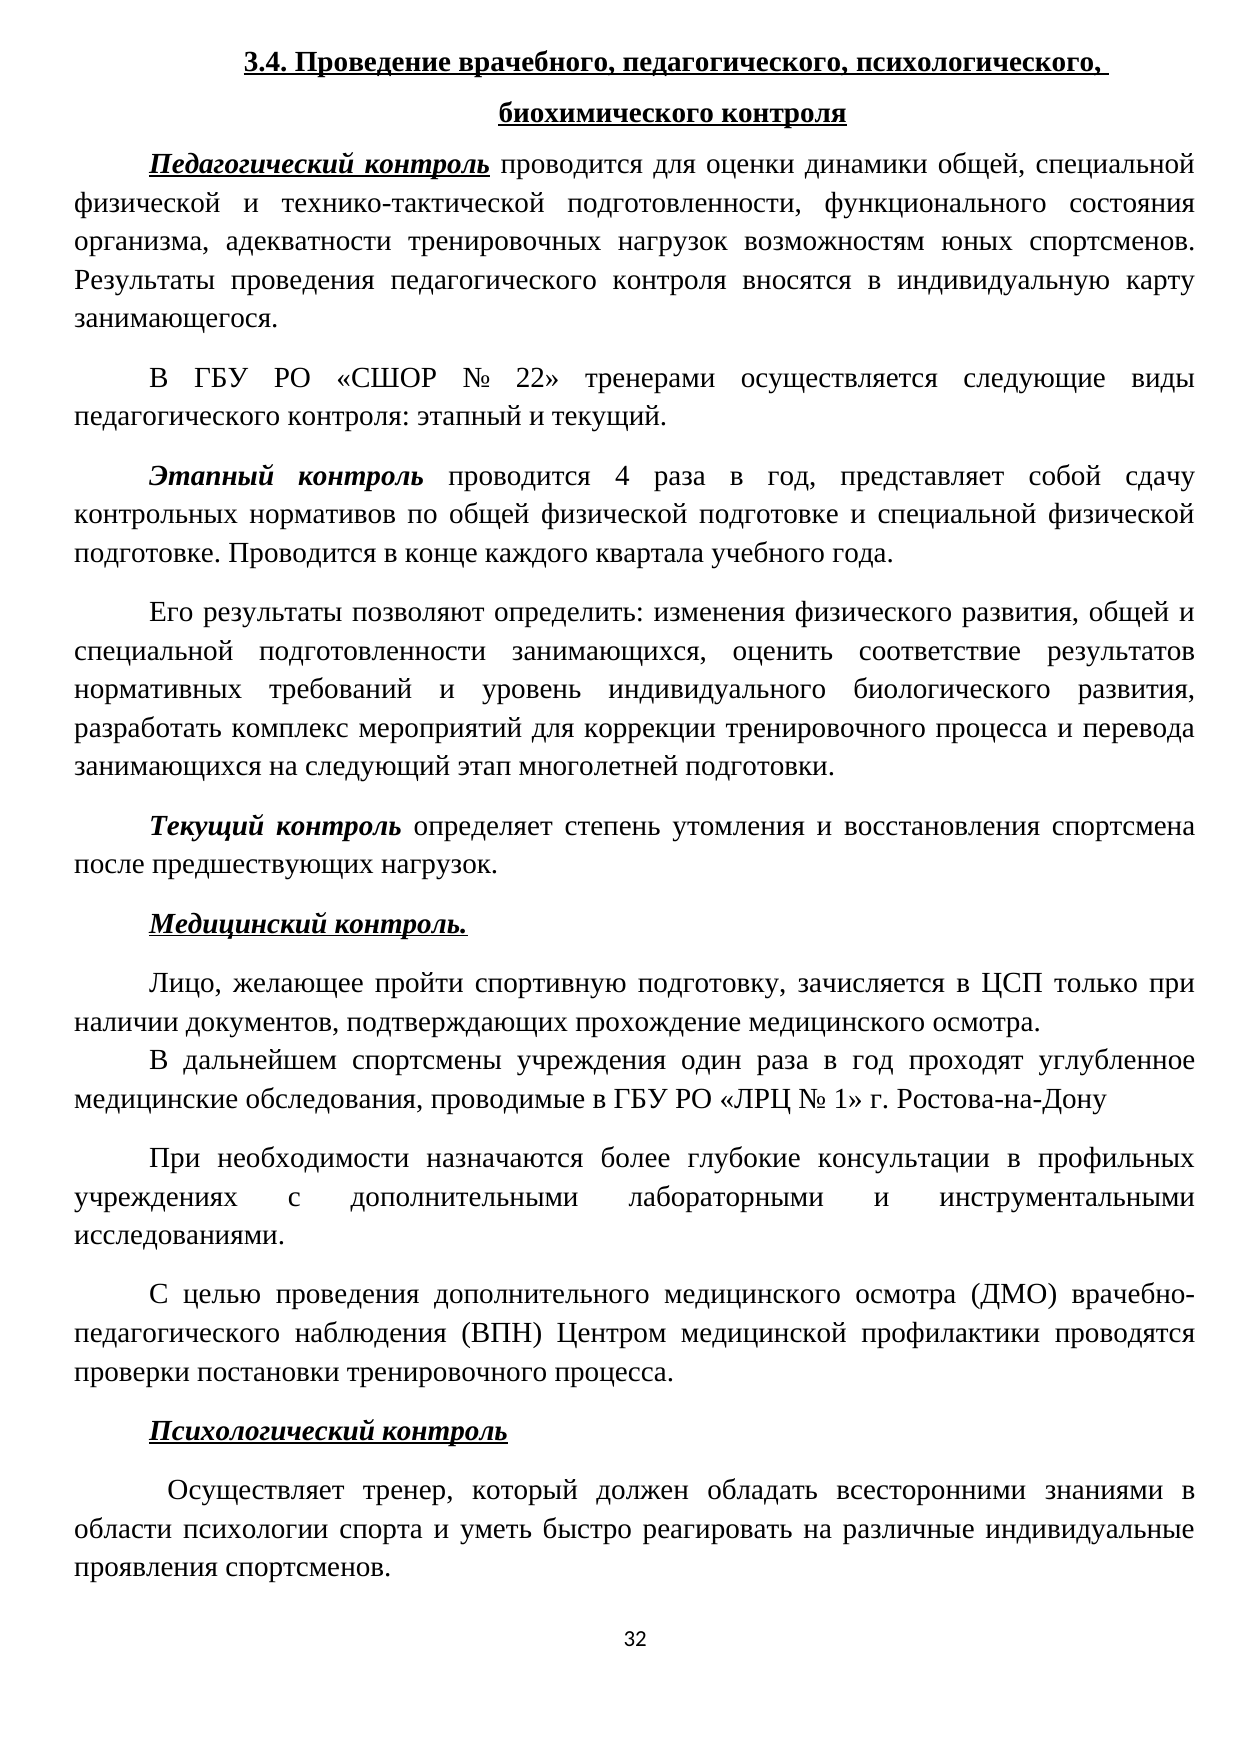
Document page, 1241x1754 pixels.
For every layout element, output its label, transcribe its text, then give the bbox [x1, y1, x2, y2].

text биохимического контроля [74, 95, 1196, 129]
text Осуществляет тренер, который должен обладать всесторонними знаниями в области психологии спорта и уметь быстро реагировать на различные индивидуальные проявления спортсменов. [74, 1472, 1196, 1583]
text В ГБУ РО «СШОР № 22» тренерами осуществляется следующие виды педагогического контроля: этапный и текущий. [74, 360, 1196, 432]
text Педагогический контроль проводится для оценки динамики общей, специальной физической и технико-тактической подготовленности, функционального состояния организма, адекватности тренировочных нагрузок возможностям юных спортсменов. Результаты проведения педагогического контроля вносятся в индивидуальную карту занимающегося. [74, 146, 1196, 334]
text Его результаты позволяют определить: изменения физического развития, общей и специальной подготовленности занимающихся, оценить соответствие результатов нормативных требований и уровень индивидуального биологического развития, разработать комплекс мероприятий для коррекции тренировочного процесса и перевода занимающихся на следующий этап многолетней подготовки. [74, 594, 1196, 782]
text Психологический контроль [74, 1413, 1196, 1447]
text 3.4. Проведение врачебного, педагогического, психологического, [74, 44, 1196, 78]
text В дальнейшем спортсмены учреждения один раза в год проходят углубленное медицинские обследования, проводимые в ГБУ РО «ЛРЦ № 1» г. Ростова-на-Дону [74, 1042, 1196, 1114]
text Этапный контроль проводится 4 раза в год, представляет собой сдачу контрольных нормативов по общей физической подготовке и специальной физической подготовке. Проводится в конце каждого квартала учебного года. [74, 458, 1196, 568]
text Текущий контроль определяет степень утомления и восстановления спортсмена после предшествующих нагрузок. [74, 808, 1196, 880]
text При необходимости назначаются более глубокие консультации в профильных учреждениях с дополнительными лабораторными и инструментальными исследованиями. [74, 1140, 1196, 1251]
text С целью проведения дополнительного медицинского осмотра (ДМО) врачебно-педагогического наблюдения (ВПН) Центром медицинской профилактики проводятся проверки постановки тренировочного процесса. [74, 1277, 1196, 1387]
text Медицинский контроль. [74, 906, 1196, 939]
text Лицо, желающее пройти спортивную подготовку, зачисляется в ЦСП только при наличии документов, подтверждающих прохождение медицинского осмотра. [74, 965, 1196, 1037]
